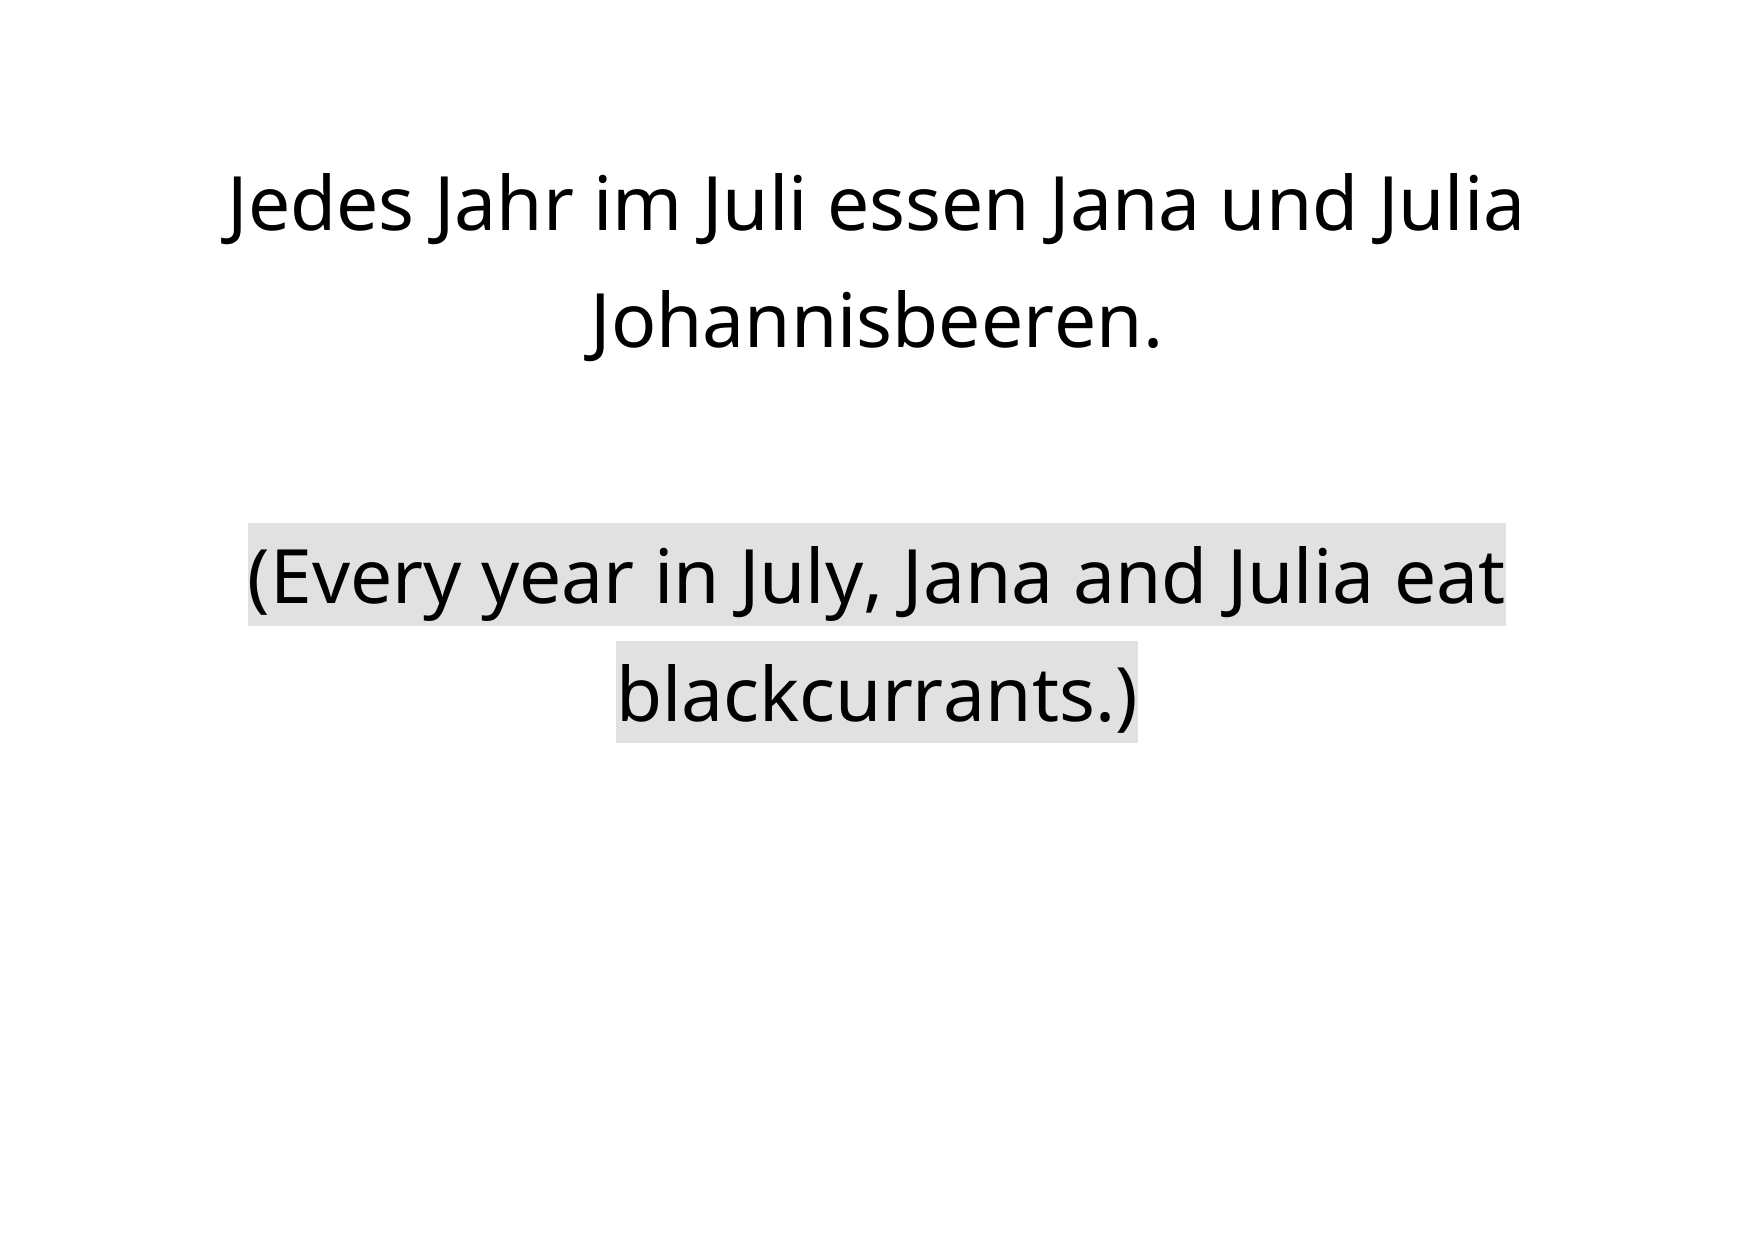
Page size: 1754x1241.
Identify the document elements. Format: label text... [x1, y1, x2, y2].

text Jedes Jahr im Juli essen Jana und Julia Johannisbeeren. [150, 150, 1604, 370]
text (Every year in July, Jana and Julia eat blackcurrants.) [150, 406, 1604, 743]
